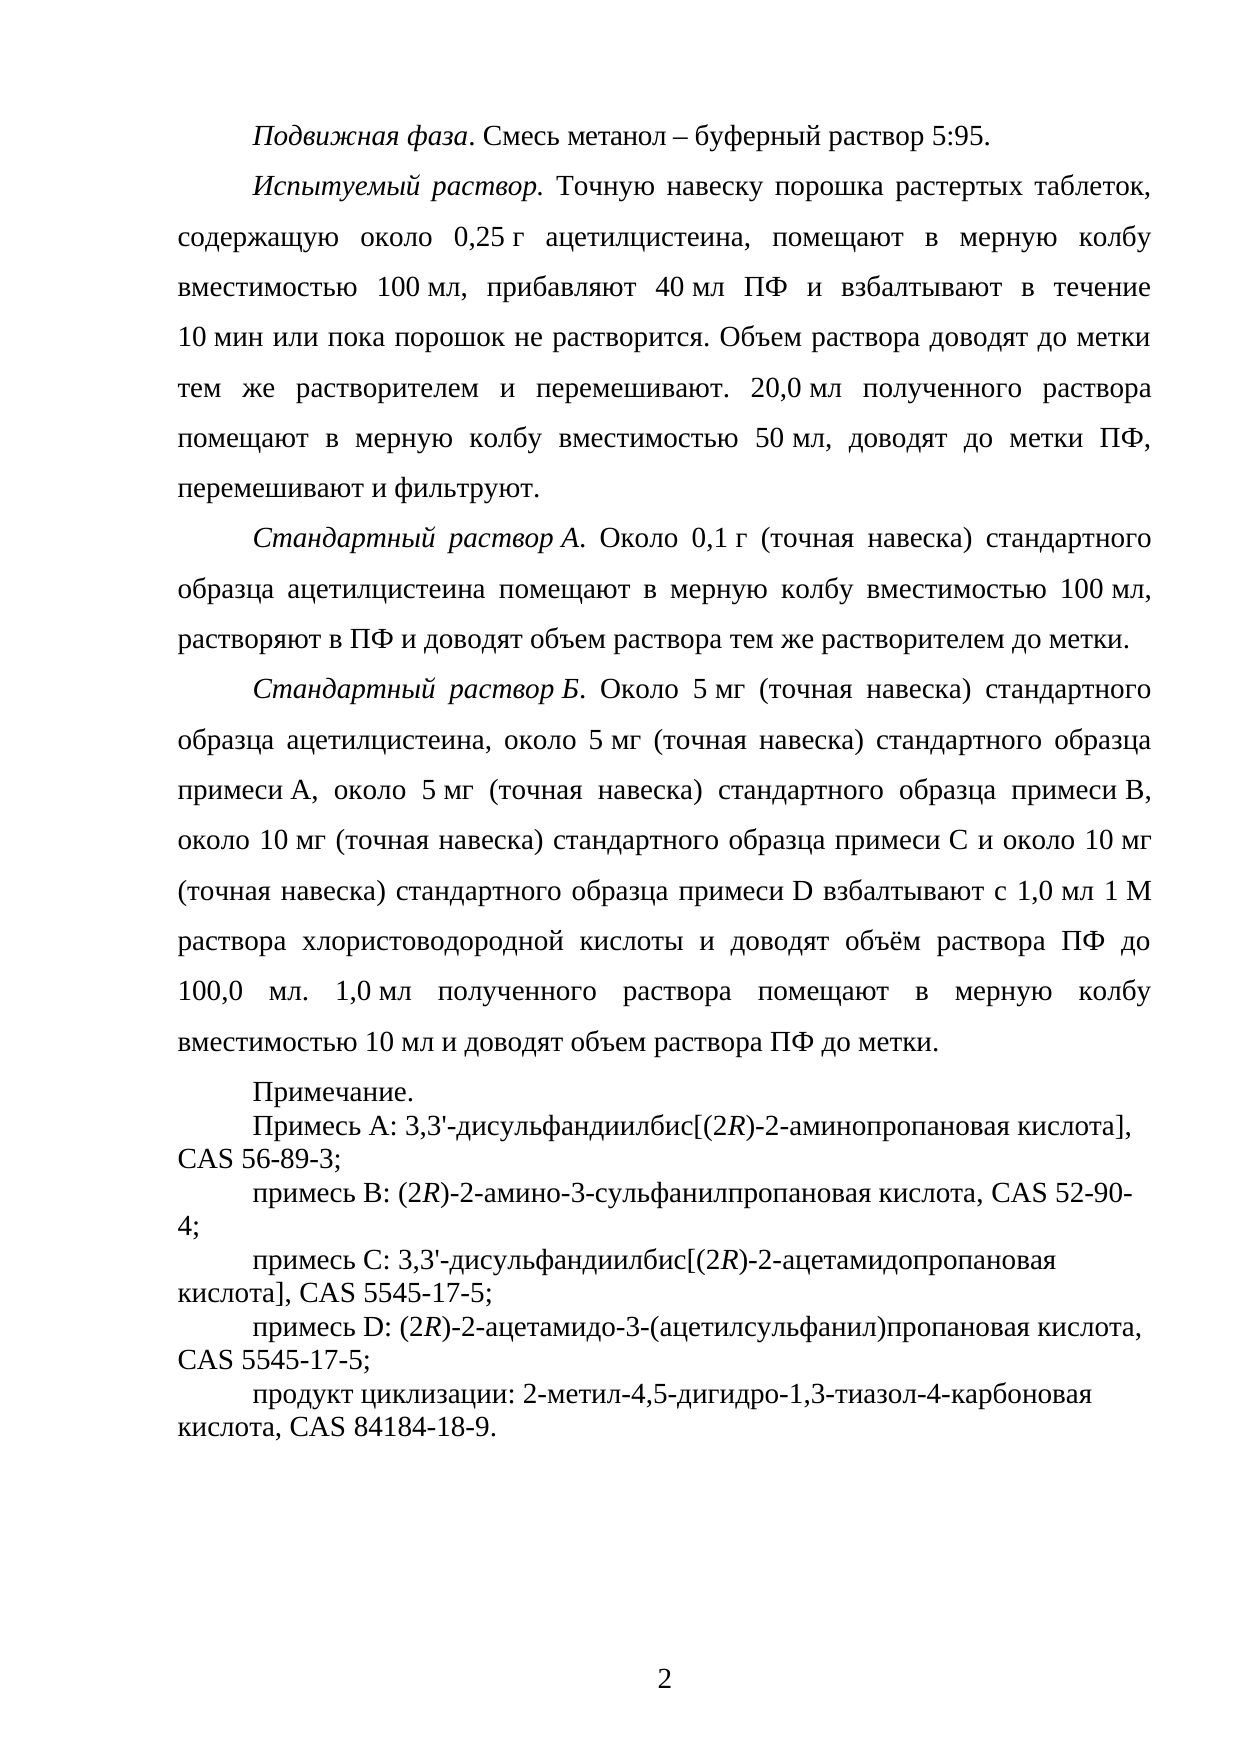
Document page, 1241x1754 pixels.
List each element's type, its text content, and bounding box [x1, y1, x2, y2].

text примесь D: (2R)-2-ацетамидо-3-(ацетилсульфанил)пропановая кислота, CAS 5545-17-5; [177, 1309, 1152, 1376]
text продукт циклизации: 2-метил-4,5-дигидро-1,3-тиазол-4-карбоновая кислота, CAS 84184-18-9. [177, 1376, 1152, 1443]
text примесь C: 3,3'-дисульфандиилбис[(2R)-2-ацетамидопропановая кислота], CAS 5545-17-5; [177, 1242, 1152, 1309]
text Подвижная фаза. Смесь метанол – буферный раствор 5:95. [177, 118, 1152, 152]
text Стандартный раствор А. Около 0,1 г (точная навеска) стандартного образца ацетилцистеина помещают в мерную колбу вместимостью 100 мл, растворяют в ПФ и доводят объем раствора тем же растворителем до метки. [177, 521, 1152, 655]
text Примечание. [177, 1074, 1152, 1108]
text Испытуемый раствор. Точную навеску порошка растертых таблеток, содержащую около 0,25 г ацетилцистеина, помещают в мерную колбу вместимостью 100 мл, прибавляют 40 мл ПФ и взбалтывают в течение 10 мин или пока порошок не растворится. Объем раствора доводят до метки тем же растворителем и перемешивают. 20,0 мл полученного раствора помещают в мерную колбу вместимостью 50 мл, доводят до метки ПФ, перемешивают и фильтруют. [177, 168, 1152, 504]
text Стандартный раствор Б. Около 5 мг (точная навеска) стандартного образца ацетилцистеина, около 5 мг (точная навеска) стандартного образца примеси А, около 5 мг (точная навеска) стандартного образца примеси В, около 10 мг (точная навеска) стандартного образца примеси С и около 10 мг (точная навеска) стандартного образца примеси D взбалтывают с 1,0 мл 1 М раствора хлористоводородной кислоты и доводят объём раствора ПФ до 100,0 мл. 1,0 мл полученного раствора помещают в мерную колбу вместимостью 10 мл и доводят объем раствора ПФ до метки. [177, 672, 1152, 1057]
text Примесь A: 3,3'-дисульфандиилбис[(2R)-2-аминопропановая кислота], CAS 56-89-3; [177, 1108, 1152, 1175]
text примесь B: (2R)-2-амино-3-сульфанилпропановая кислота, CAS 52-90-4; [177, 1175, 1152, 1242]
